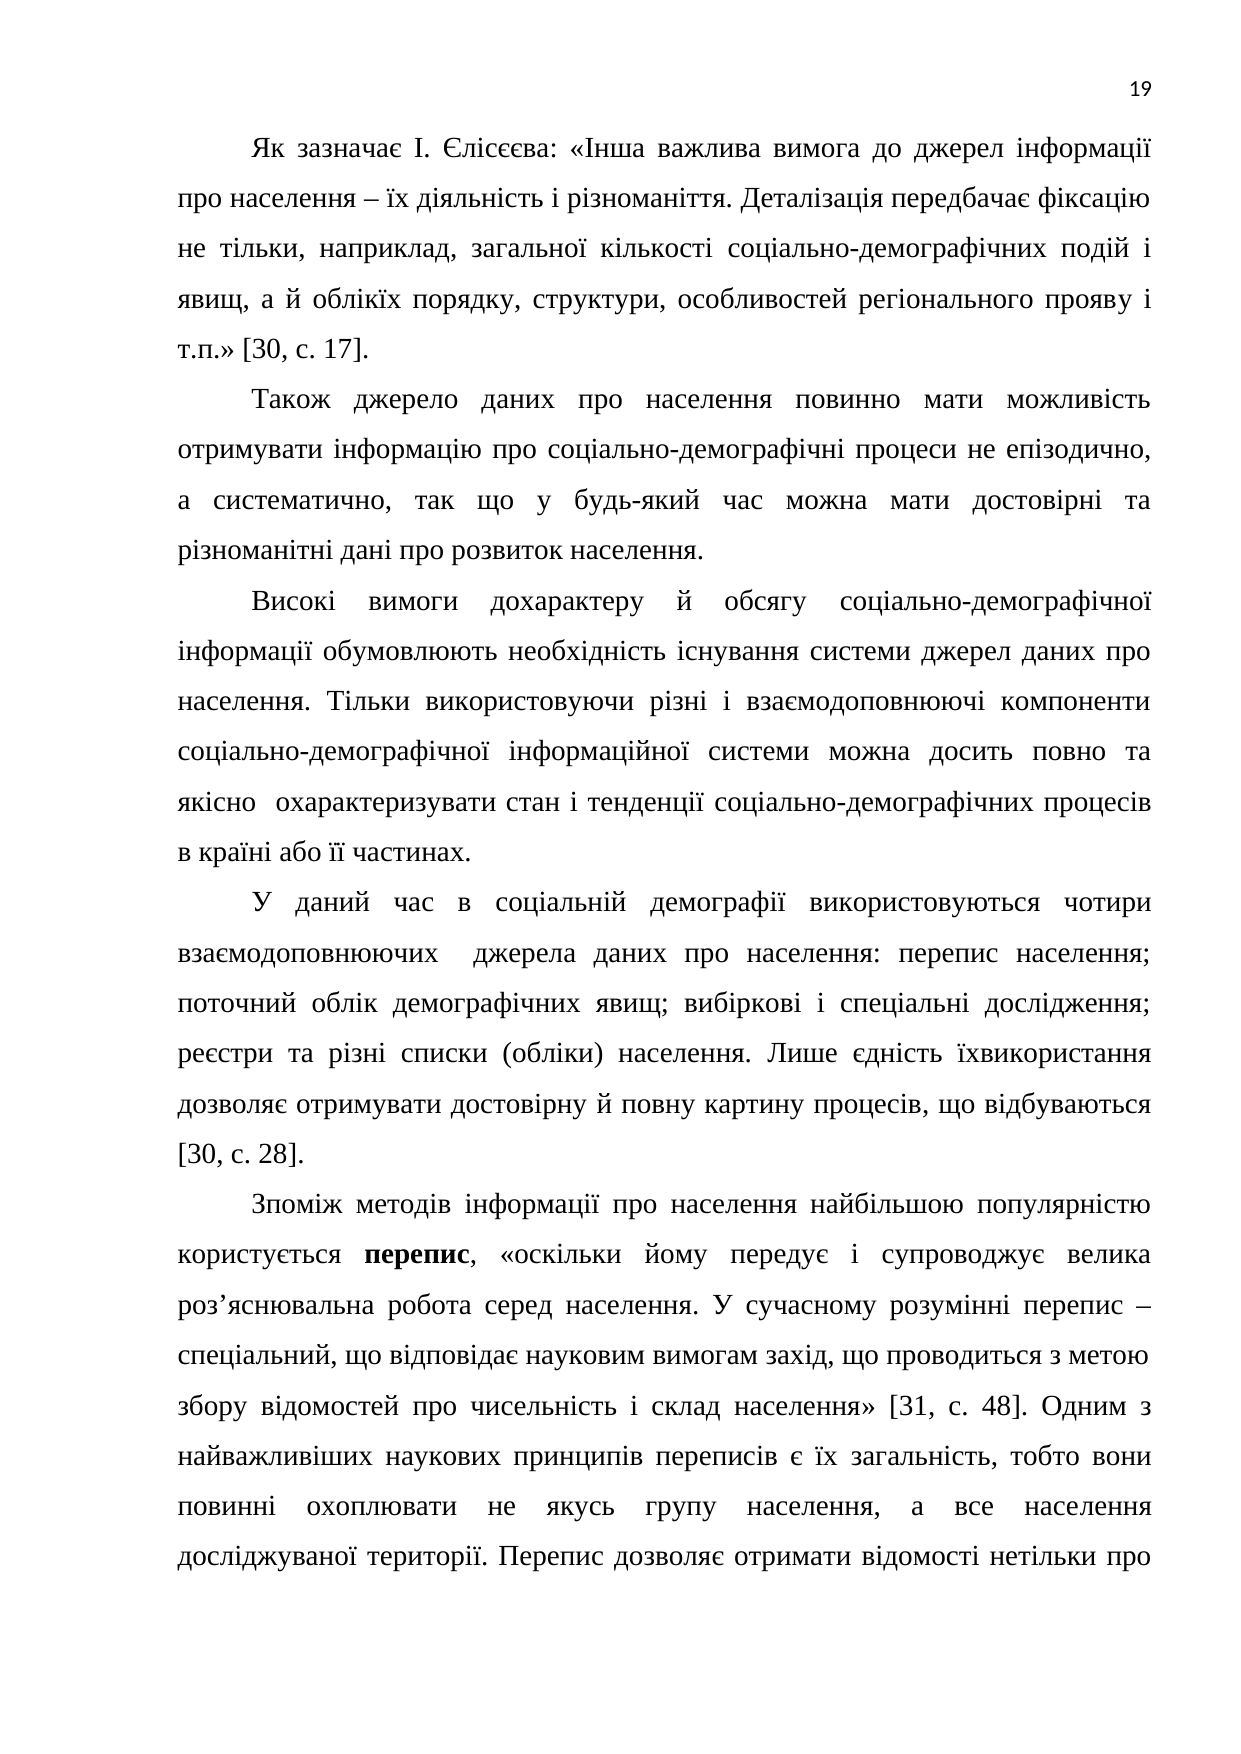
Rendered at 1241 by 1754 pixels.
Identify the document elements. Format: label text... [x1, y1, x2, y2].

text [177, 1388, 1152, 1572]
text Як зазначає І. Єлісєєва: «Інша важлива вимога до джерел інформації про населення – їх діяльність і різноманіття. Деталізація передбачає фіксацію не тільки, наприклад, загальної кількості соціально-демографічних подій і явищ, а й облікїх порядку, структури, особливостей регіонального прояву і т.п.» [30, с. 17]. [177, 130, 1152, 364]
text Зпоміж методів інформації про населення найбільшою популярністю користується перепис, «оскільки йому передує і супроводжує велика роз’яснювальна робота серед населення. У сучасному розумінні перепис –спеціальний, що відповідає науковим вимогам захід, що проводиться з метою [177, 1186, 1152, 1371]
text Також джерело даних про населення повинно мати можливість отримувати інформацію про соціально-демографічні процеси не епізодично, а систематично, так що у будь-який час можна мати достовірні та різноманітні дані про розвиток населення. [177, 381, 1152, 566]
text У даний час в соціальній демографії використовуються чотири взаємодоповнюючих джерела даних про населення: перепис населення; поточний облік демографічних явищ; вибіркові і спеціальні дослідження; реєстри та різні списки (обліки) населення. Лише єдність їхвикористання дозволяє отримувати достовірну й повну картину процесів, що відбуваються [30, с. 28]. [177, 884, 1152, 1169]
text Високі вимоги дохарактеру й обсягу соціально-демографічної інформації обумовлюють необхідність існування системи джерел даних про населення. Тільки використовуючи різні і взаємодоповнюючі компоненти соціально-демографічної інформаційної системи можна досить повно та якісно охарактеризувати стан і тенденції соціально-демографічних процесів в країні або її частинах. [177, 583, 1152, 868]
